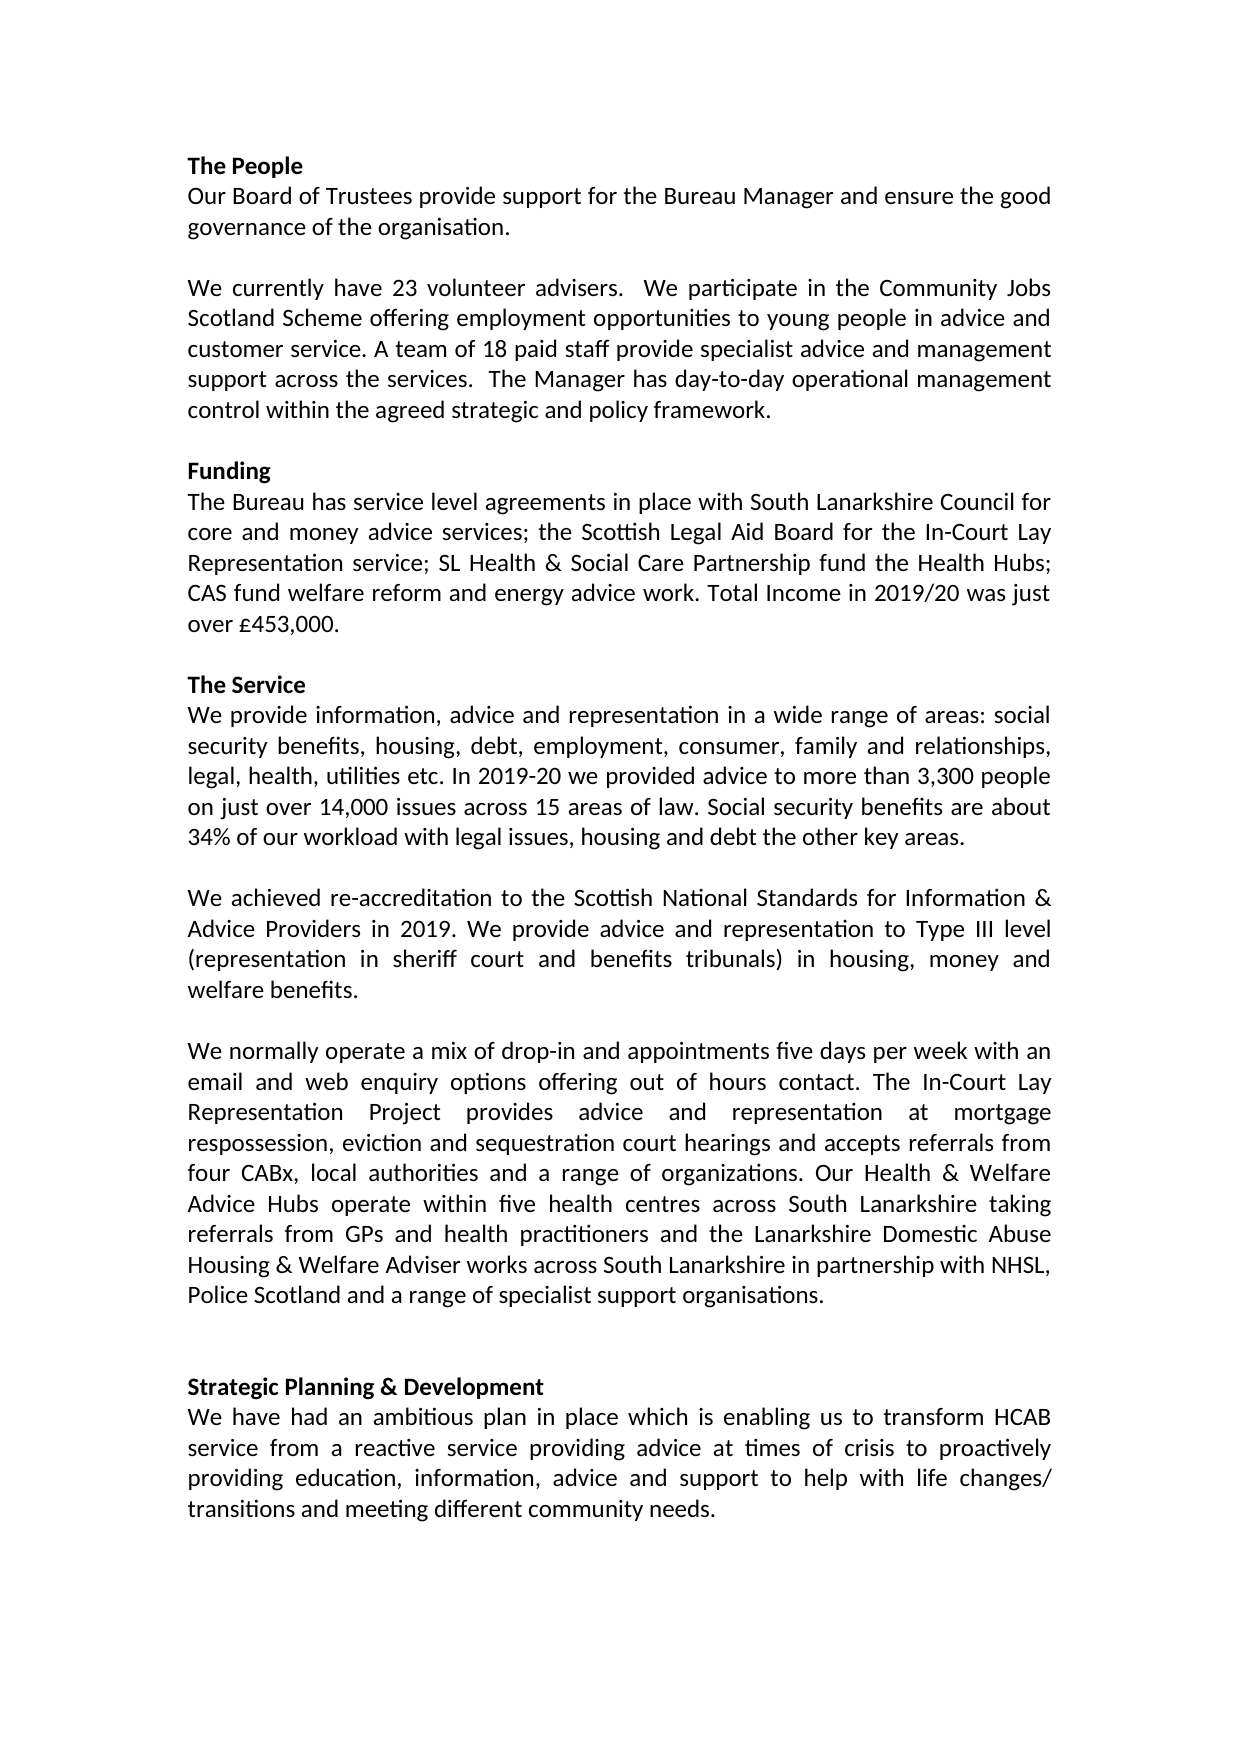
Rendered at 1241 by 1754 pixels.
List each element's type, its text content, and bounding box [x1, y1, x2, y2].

text Our Board of Trustees provide support for the Bureau Manager and ensure the good governance of the organisation. [187, 181, 1053, 242]
text The People [187, 150, 1053, 181]
text We normally operate a mix of drop-in and appointments five days per week with an email and web enquiry options offering out of hours contact. The In-Court Lay Representation Project provides advice and representation at mortgage respossession, eviction and sequestration court hearings and accepts referrals from four CABx, local authorities and a range of organizations. Our Health & Welfare Advice Hubs operate within five health centres across South Lanarkshire taking referrals from GPs and health practitioners and the Lanarkshire Domestic Abuse Housing & Welfare Adviser works across South Lanarkshire in partnership with NHSL, Police Scotland and a range of specialist support organisations. [187, 1035, 1053, 1310]
text We achieved re-accreditation to the Scottish National Standards for Information & Advice Providers in 2019. We provide advice and representation to Type III level (representation in sheriff court and benefits tribunals) in housing, money and welfare benefits. [187, 882, 1053, 1004]
text Strategic Planning & Development [187, 1371, 1053, 1401]
text We provide information, advice and representation in a wide range of areas: social security benefits, housing, debt, employment, consumer, family and relationships, legal, health, utilities etc. In 2019-20 we provided advice to more than 3,300 people on just over 14,000 issues across 15 areas of law. Social security benefits are about 34% of our workload with legal issues, housing and debt the other key areas. [187, 699, 1053, 852]
text We have had an ambitious plan in place which is enabling us to transform HCAB service from a reactive service providing advice at times of crisis to proactively providing education, information, advice and support to help with life changes/ transitions and meeting different community needs. [187, 1401, 1053, 1523]
text The Service [187, 669, 1053, 699]
text Funding [187, 455, 1053, 486]
text We currently have 23 volunteer advisers. We participate in the Community Jobs Scotland Scheme offering employment opportunities to young people in advice and customer service. A team of 18 paid staff provide specialist advice and management support across the services. The Manager has day-to-day operational management control within the agreed strategic and policy framework. [187, 272, 1053, 425]
text The Bureau has service level agreements in place with South Lanarkshire Council for core and money advice services; the Scottish Legal Aid Board for the In-Court Lay Representation service; SL Health & Social Care Partnership fund the Health Hubs; CAS fund welfare reform and energy advice work. Total Income in 2019/20 was just over £453,000. [187, 486, 1053, 638]
